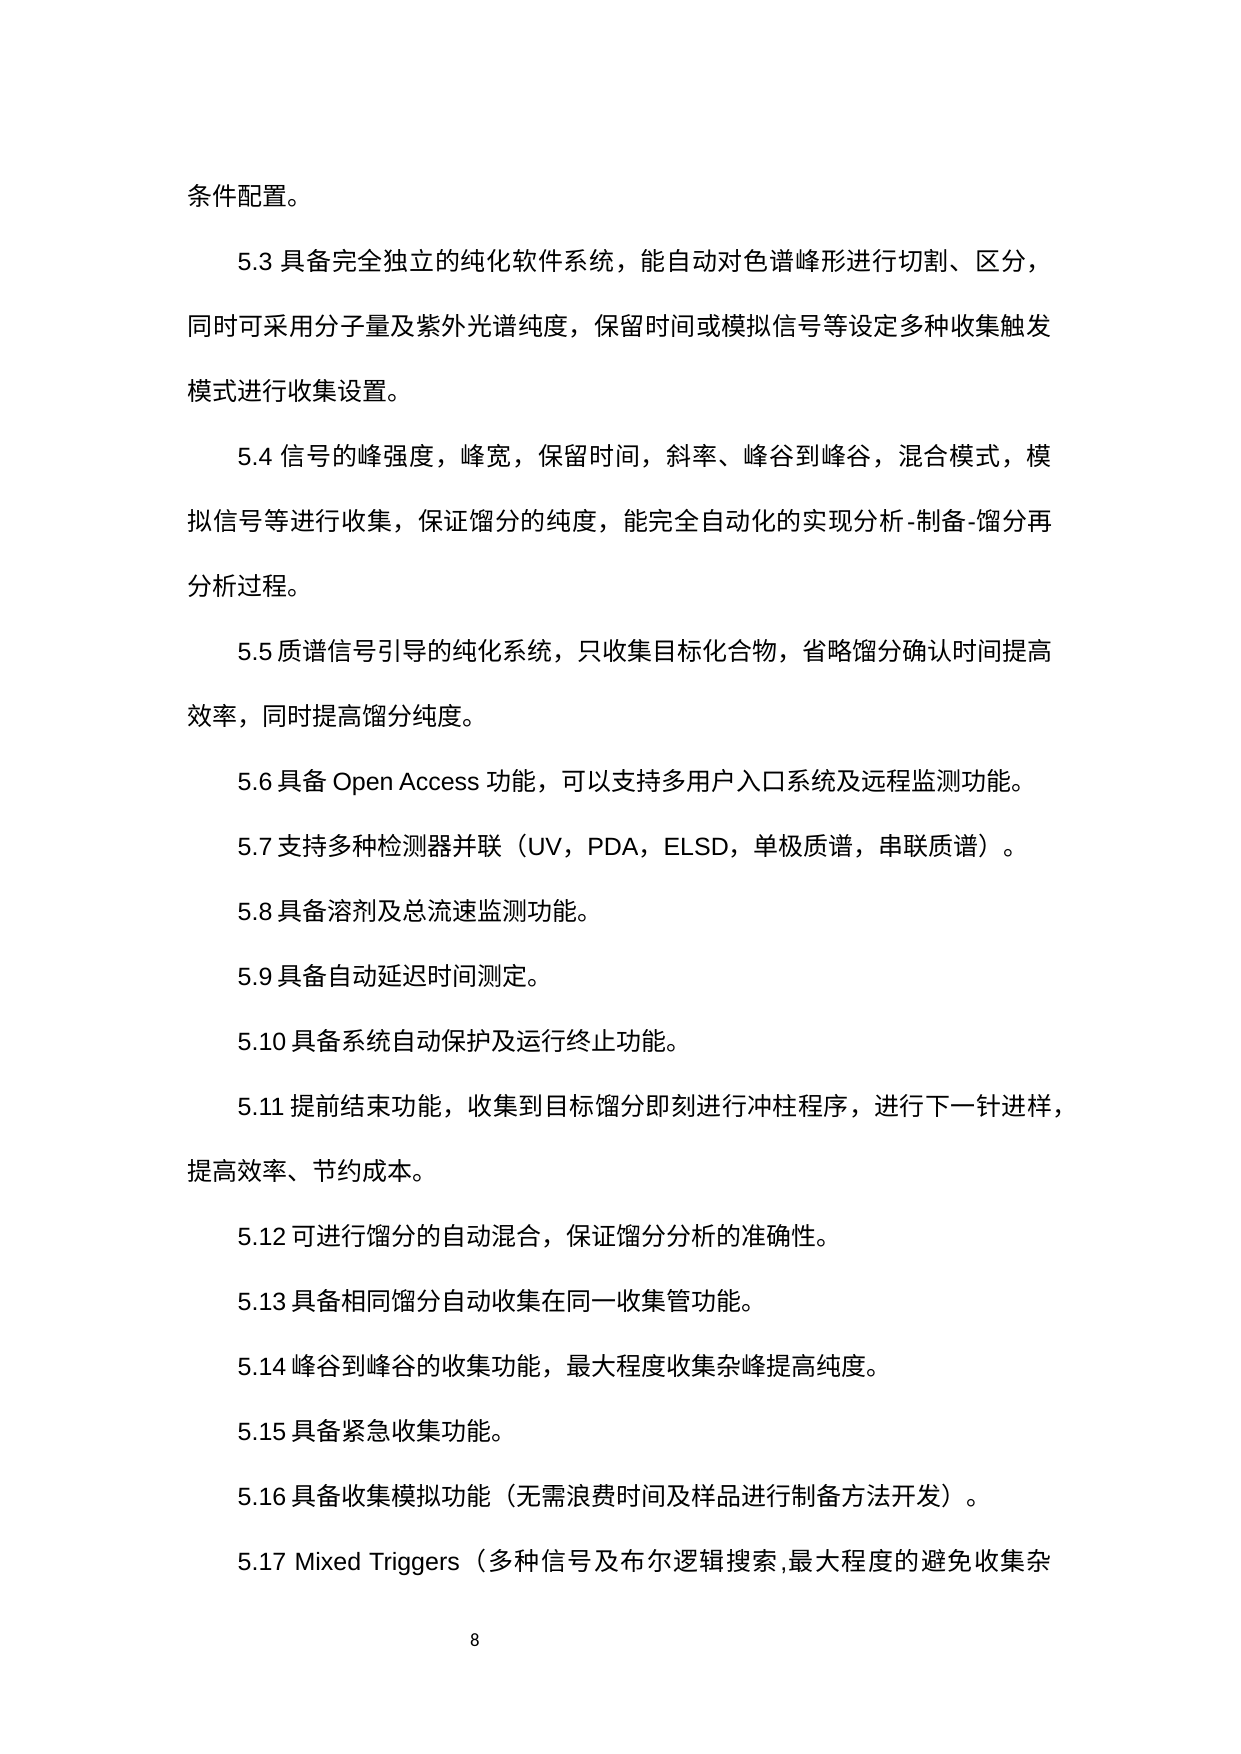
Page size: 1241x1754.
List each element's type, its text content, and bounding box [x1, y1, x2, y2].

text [187, 162, 1053, 227]
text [187, 1527, 1053, 1592]
text 5.14峰谷到峰谷的收集功能，最大程度收集杂峰提高纯度。 [187, 1332, 1053, 1397]
text 5.3 具备完全独立的纯化软件系统，能自动对色谱峰形进行切割、区分，同时可采用分子量及紫外光谱纯度，保留时间或模拟信号等设定多种收集触发模式进行收集设置。 [187, 227, 1053, 422]
text 5.11提前结束功能，收集到目标馏分即刻进行冲柱程序，进行下一针进样，提高效率、节约成本。 [187, 1072, 1053, 1202]
text 5.16具备收集模拟功能（无需浪费时间及样品进行制备方法开发）。 [187, 1462, 1053, 1527]
text 5.12可进行馏分的自动混合，保证馏分分析的准确性。 [187, 1202, 1053, 1267]
text 5.5质谱信号引导的纯化系统，只收集目标化合物，省略馏分确认时间提高效率，同时提高馏分纯度。 [187, 617, 1053, 747]
text 5.10具备系统自动保护及运行终止功能。 [187, 1007, 1053, 1072]
text 5.9具备自动延迟时间测定。 [187, 942, 1053, 1007]
text 5.8具备溶剂及总流速监测功能。 [187, 877, 1053, 942]
text 5.6具备Open Access 功能，可以支持多用户入口系统及远程监测功能。 [187, 747, 1053, 812]
text 5.4 信号的峰强度，峰宽，保留时间，斜率、峰谷到峰谷，混合模式，模拟信号等进行收集，保证馏分的纯度，能完全自动化的实现分析-制备-馏分再分析过程。 [187, 422, 1053, 617]
text 5.15具备紧急收集功能。 [187, 1397, 1053, 1462]
text 5.13具备相同馏分自动收集在同一收集管功能。 [187, 1267, 1053, 1332]
text 5.7支持多种检测器并联（UV，PDA，ELSD，单极质谱，串联质谱）。 [187, 812, 1053, 877]
